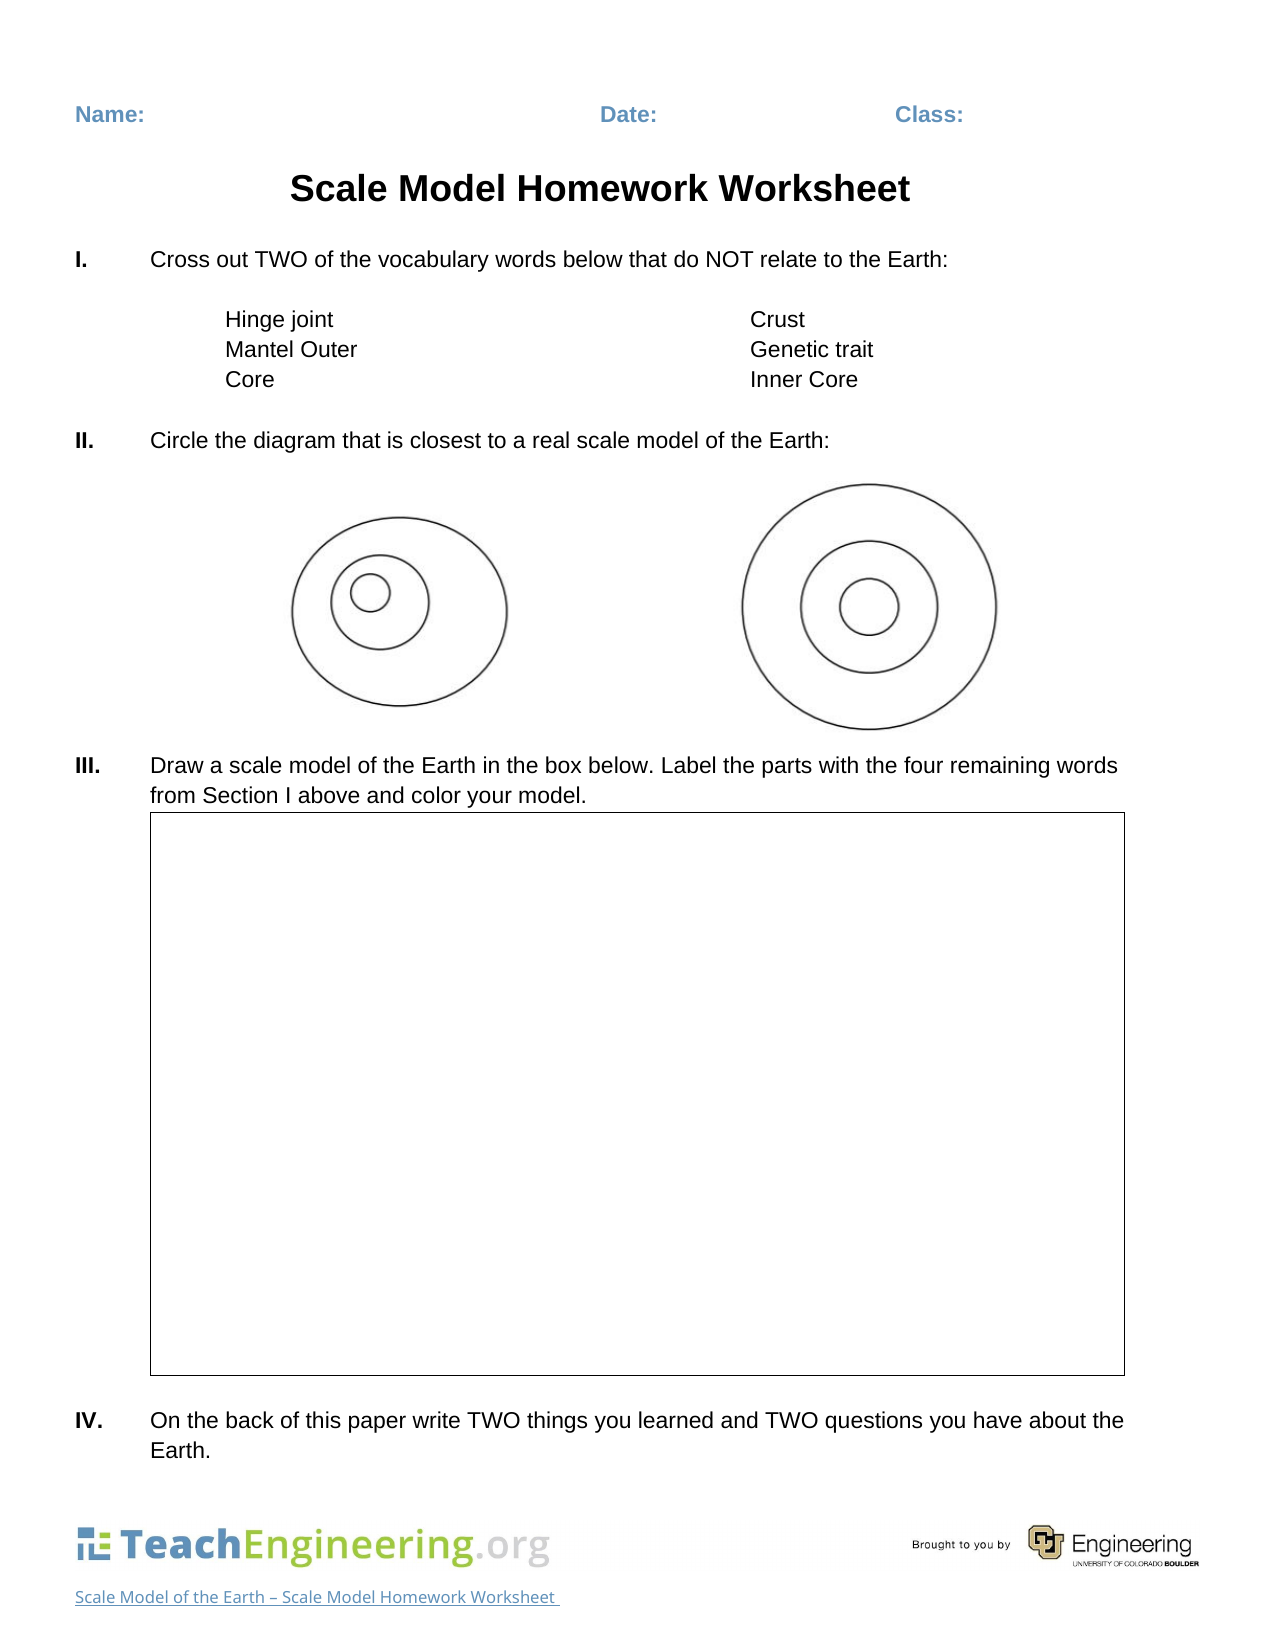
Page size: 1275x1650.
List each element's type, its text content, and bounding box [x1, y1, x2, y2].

picture [150, 457, 1115, 748]
list Draw a scale model of the Earth in the box below. Label the parts with the four remaining words from Section I above and color your model. [75, 752, 1125, 808]
picture [75, 1520, 1200, 1571]
list Cross out TWO of the vocabulary words below that do NOT relate to the Earth: [75, 246, 1125, 272]
list Core [225, 366, 600, 393]
list On the back of this paper write TWO things you learned and TWO questions you have about the Earth. [75, 1407, 1125, 1463]
list Hinge joint [225, 306, 600, 332]
table_header [151, 813, 1124, 1375]
list Genetic trait [750, 336, 1125, 363]
text Scale Model Homework Worksheet [75, 166, 1125, 209]
list Crust [750, 306, 1125, 332]
list Inner Core [750, 366, 1125, 393]
list Circle the diagram that is closest to a real scale model of the Earth: [75, 427, 1125, 453]
list Mantel Outer [225, 336, 600, 363]
